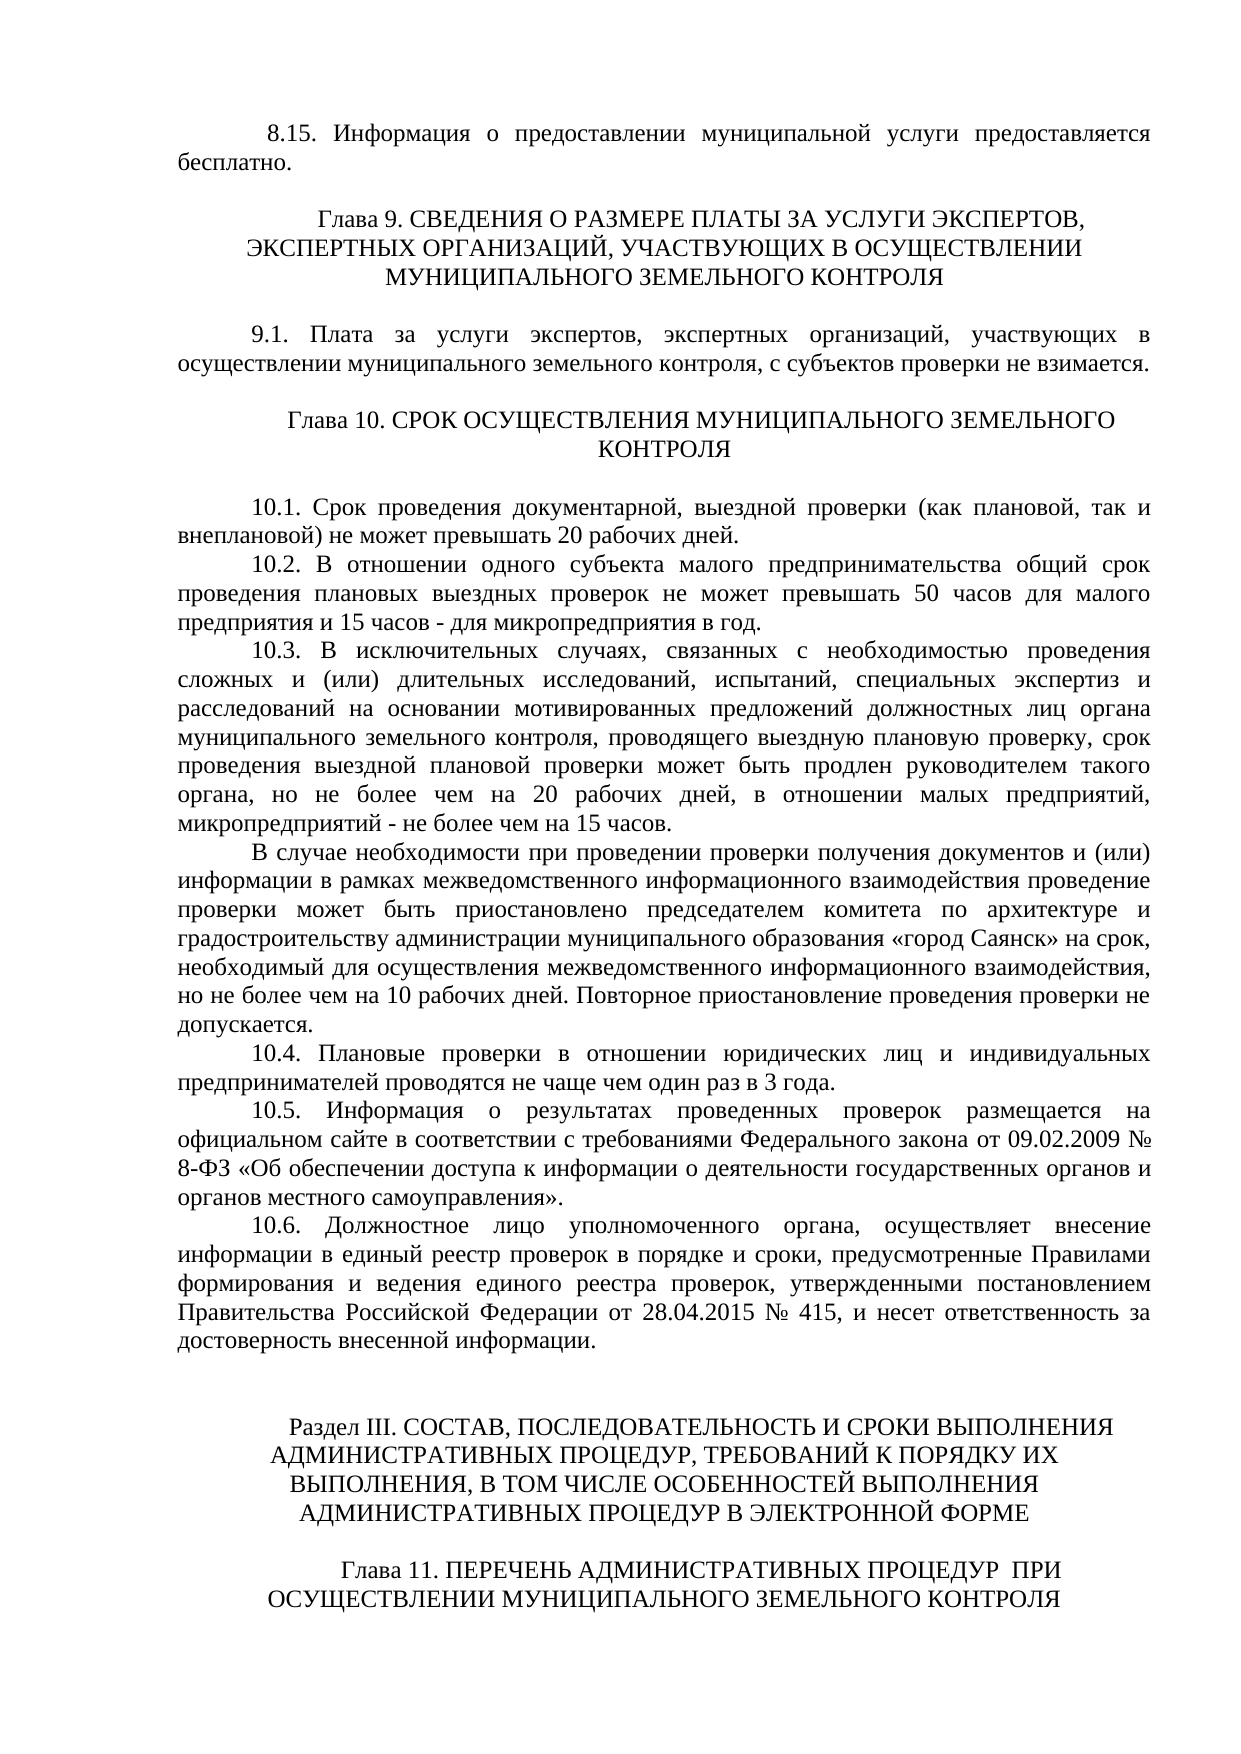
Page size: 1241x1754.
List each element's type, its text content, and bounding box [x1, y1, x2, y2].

text 10.4. Плановые проверки в отношении юридических лиц и индивидуальных предпринимателей проводятся не чаще чем один раз в 3 года. [177, 1038, 1152, 1096]
text 10.6. Должностное лицо уполномоченного органа, осуществляет внесение информации в единый реестр проверок в порядке и сроки, предусмотренные Правилами формирования и ведения единого реестра проверок, утвержденными постановлением Правительства Российской Федерации от 28.04.2015 № 415, и несет ответственность за достоверность внесенной информации. [177, 1211, 1152, 1354]
text Глава 11. ПЕРЕЧЕНЬ АДМИНИСТРАТИВНЫХ ПРОЦЕДУР ПРИ ОСУЩЕСТВЛЕНИИ МУНИЦИПАЛЬНОГО ЗЕМЕЛЬНОГО КОНТРОЛЯ [177, 1556, 1152, 1613]
text 10.3. В исключительных случаях, связанных с необходимостью проведения сложных и (или) длительных исследований, испытаний, специальных экспертиз и расследований на основании мотивированных предложений должностных лиц органа муниципального земельного контроля, проводящего выездную плановую проверку, срок проведения выездной плановой проверки может быть продлен руководителем такого органа, но не более чем на 20 рабочих дней, в отношении малых предприятий, микропредприятий - не более чем на 15 часов. [177, 636, 1152, 837]
text В случае необходимости при проведении проверки получения документов и (или) информации в рамках межведомственного информационного взаимодействия проведение проверки может быть приостановлено председателем комитета по архитектуре и градостроительству администрации муниципального образования «город Саянск» на срок, необходимый для осуществления межведомственного информационного взаимодействия, но не более чем на 10 рабочих дней. Повторное приостановление проведения проверки не допускается. [177, 837, 1152, 1038]
text 10.2. В отношении одного субъекта малого предпринимательства общий срок проведения плановых выездных проверок не может превышать 50 часов для малого предприятия и 15 часов - для микропредприятия в год. [177, 549, 1152, 636]
text 8.15. Информация о предоставлении муниципальной услуги предоставляется бесплатно. [177, 118, 1152, 176]
text 10.1. Срок проведения документарной, выездной проверки (как плановой, так и внеплановой) не может превышать 20 рабочих дней. [177, 492, 1152, 549]
text Глава 9. СВЕДЕНИЯ О РАЗМЕРЕ ПЛАТЫ ЗА УСЛУГИ ЭКСПЕРТОВ, ЭКСПЕРТНЫХ ОРГАНИЗАЦИЙ, УЧАСТВУЮЩИХ В ОСУЩЕСТВЛЕНИИ МУНИЦИПАЛЬНОГО ЗЕМЕЛЬНОГО КОНТРОЛЯ [177, 204, 1152, 291]
text Глава 10. СРОК ОСУЩЕСТВЛЕНИЯ МУНИЦИПАЛЬНОГО ЗЕМЕЛЬНОГО КОНТРОЛЯ [177, 406, 1152, 463]
text 10.5. Информация о результатах проведенных проверок размещается на официальном сайте в соответствии с требованиями Федерального закона от 09.02.2009 № 8-ФЗ «Об обеспечении доступа к информации о деятельности государственных органов и органов местного самоуправления». [177, 1096, 1152, 1211]
text Раздел III. СОСТАВ, ПОСЛЕДОВАТЕЛЬНОСТЬ И СРОКИ ВЫПОЛНЕНИЯ АДМИНИСТРАТИВНЫХ ПРОЦЕДУР, ТРЕБОВАНИЙ К ПОРЯДКУ ИХ ВЫПОЛНЕНИЯ, В ТОМ ЧИСЛЕ ОСОБЕННОСТЕЙ ВЫПОЛНЕНИЯ АДМИНИСТРАТИВНЫХ ПРОЦЕДУР В ЭЛЕКТРОННОЙ ФОРМЕ [177, 1412, 1152, 1527]
text 9.1. Плата за услуги экспертов, экспертных организаций, участвующих в осуществлении муниципального земельного контроля, с субъектов проверки не взимается. [177, 319, 1152, 377]
